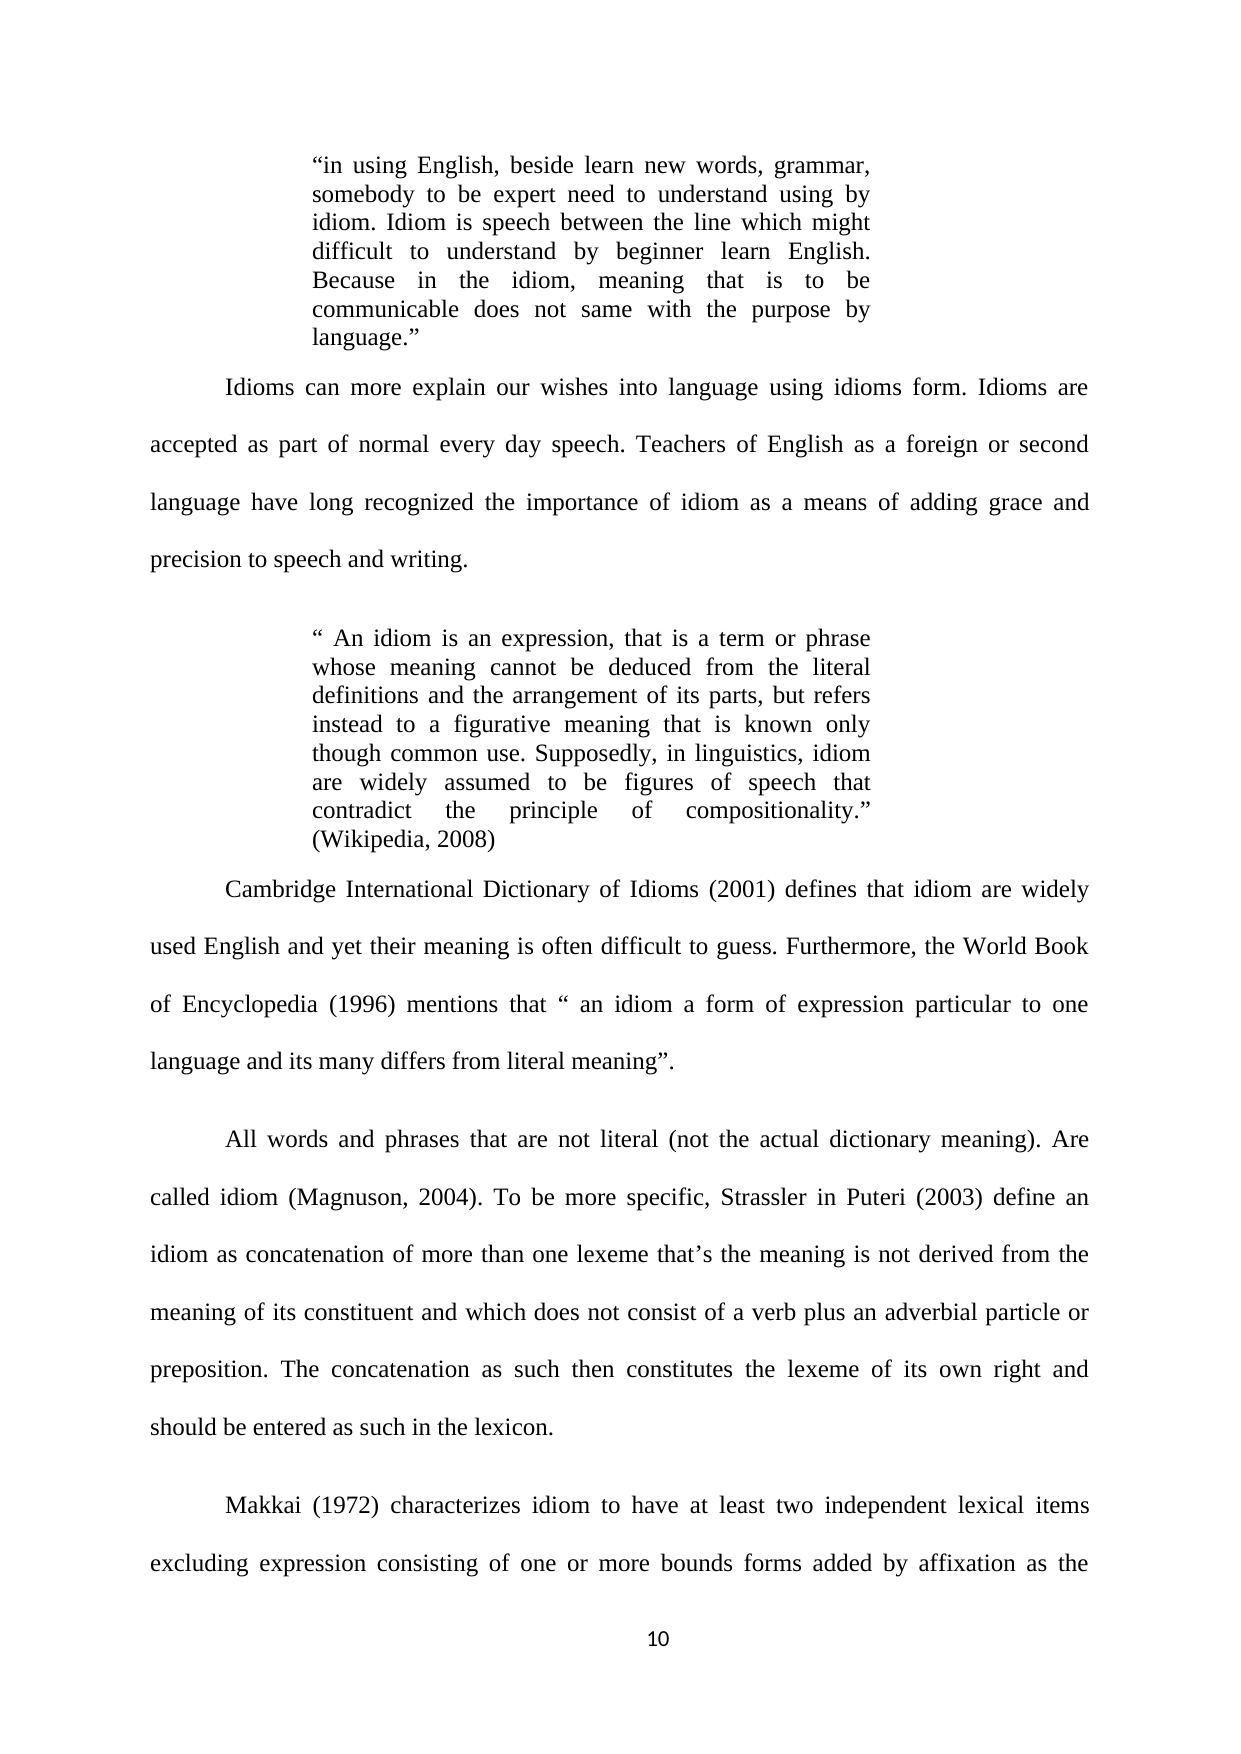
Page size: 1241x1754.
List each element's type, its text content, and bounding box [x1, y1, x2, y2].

text Cambridge International Dictionary of Idioms (2001) defines that idiom are widely used English and yet their meaning is often difficult to guess. Furthermore, the World Book of Encyclopedia (1996) mentions that “ an idiom a form of expression particular to one language and its many differs from literal meaning”. [150, 874, 1090, 1075]
text “in using English, beside learn new words, grammar, somebody to be expert need to understand using by idiom. Idiom is speech between the line which might difficult to understand by beginner learn English. Because in the idiom, meaning that is to be communicable does not same with the purpose by language.” [312, 150, 871, 351]
text Idioms can more explain our wishes into language using idioms form. Idioms are accepted as part of normal every day speech. Teachers of English as a foreign or second language have long recognized the importance of idiom as a means of adding grace and precision to speech and writing. [150, 372, 1090, 573]
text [150, 1490, 1090, 1577]
text All words and phrases that are not literal (not the actual dictionary meaning). Are called idiom (Magnuson, 2004). To be more specific, Strassler in Puteri (2003) define an idiom as concatenation of more than one lexeme that’s the meaning is not derived from the meaning of its constituent and which does not consist of a verb plus an adverbial particle or preposition. The concatenation as such then constitutes the lexeme of its own right and should be entered as such in the lexicon. [150, 1124, 1090, 1441]
text “ An idiom is an expression, that is a term or phrase whose meaning cannot be deduced from the literal definitions and the arrangement of its parts, but refers instead to a figurative meaning that is known only though common use. Supposedly, in linguistics, idiom are widely assumed to be figures of speech that contradict the principle of compositionality.” (Wikipedia, 2008) [312, 623, 871, 853]
